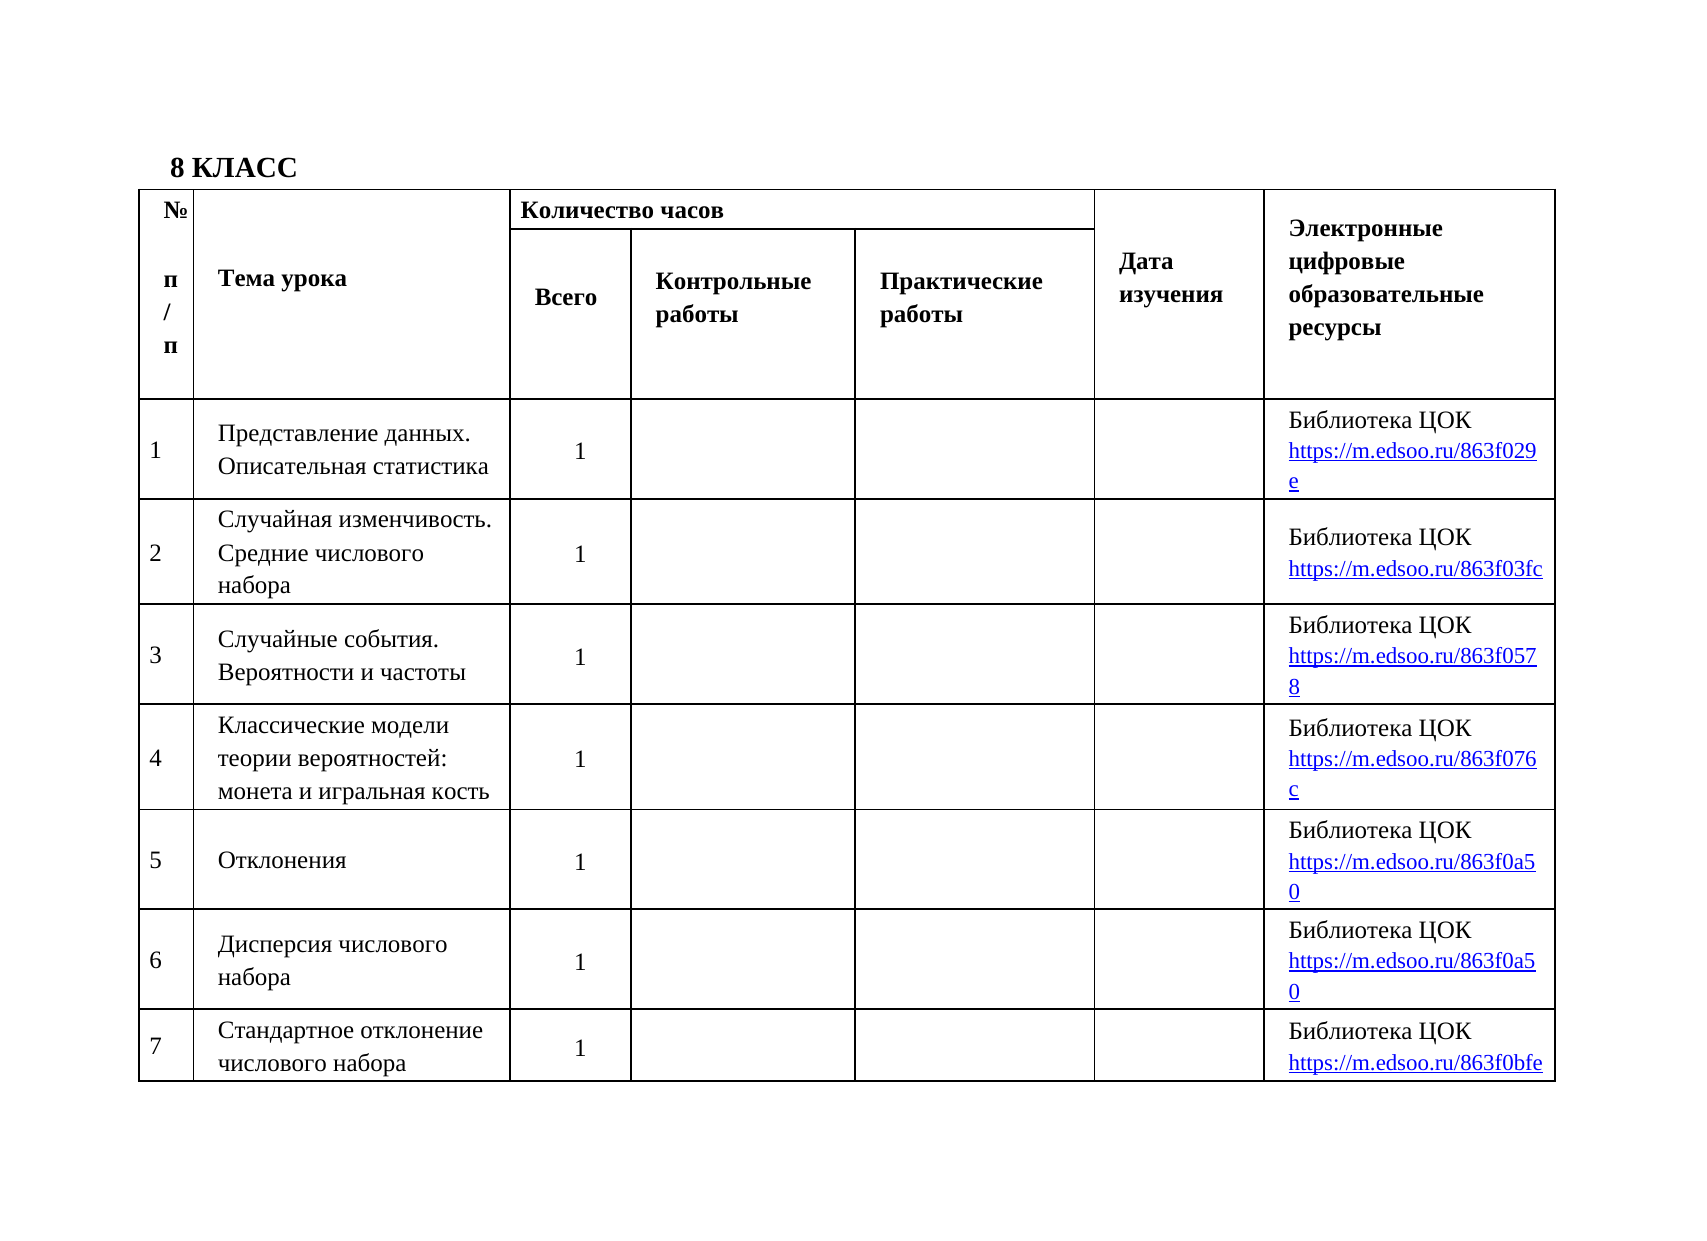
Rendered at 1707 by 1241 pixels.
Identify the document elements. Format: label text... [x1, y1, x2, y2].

table_header Дата изучения [1095, 190, 1263, 398]
table_cell Практические работы [856, 230, 1094, 398]
table_cell [1095, 400, 1263, 498]
table_cell Библиотека ЦОК https://m.edsoo.ru/863f0a50 [1265, 910, 1554, 1008]
table_header Электронные цифровые образовательные ресурсы [1265, 190, 1554, 398]
table_cell Отклонения [194, 810, 509, 908]
table_cell Контрольные работы [632, 230, 854, 398]
table_cell [856, 910, 1094, 1008]
table_cell 1 [511, 605, 630, 703]
table_cell [1095, 605, 1263, 703]
table_cell 4 [140, 705, 193, 808]
table_cell Библиотека ЦОК https://m.edsoo.ru/863f03fc [1265, 500, 1554, 603]
text 8 КЛАСС [162, 150, 1557, 183]
table_cell Всего [511, 230, 630, 398]
table_cell Случайная изменчивость. Средние числового набора [194, 500, 509, 603]
table_cell 5 [140, 810, 193, 908]
table_cell 1 [511, 810, 630, 908]
table_cell [1095, 810, 1263, 908]
table_cell Библиотека ЦОК https://m.edsoo.ru/863f0bfe [1265, 1010, 1554, 1080]
table_cell 3 [140, 605, 193, 703]
table_cell [856, 705, 1094, 808]
table_cell [856, 605, 1094, 703]
table_cell [632, 810, 854, 908]
table_cell 6 [140, 910, 193, 1008]
table_cell Библиотека ЦОК https://m.edsoo.ru/863f029e [1265, 400, 1554, 498]
table_cell [632, 500, 854, 603]
table_cell [1095, 705, 1263, 808]
table_cell 1 [511, 1010, 630, 1080]
table_header Количество часов [511, 190, 1094, 228]
table_cell 2 [140, 500, 193, 603]
table_cell Случайные события. Вероятности и частоты [194, 605, 509, 703]
table_cell 1 [511, 910, 630, 1008]
table_cell 1 [140, 400, 193, 498]
table_header № п/п [140, 190, 193, 398]
table_cell Библиотека ЦОК https://m.edsoo.ru/863f0578 [1265, 605, 1554, 703]
table_cell [856, 500, 1094, 603]
table_cell Классические модели теории вероятностей: монета и игральная кость [194, 705, 509, 808]
table_header Тема урока [194, 190, 509, 398]
table_cell 7 [140, 1010, 193, 1080]
table_cell [856, 1010, 1094, 1080]
table_cell [856, 810, 1094, 908]
table_cell 1 [511, 705, 630, 808]
table_cell [632, 605, 854, 703]
table_cell [856, 400, 1094, 498]
table_cell Стандартное отклонение числового набора [194, 1010, 509, 1080]
table_cell Представление данных. Описательная статистика [194, 400, 509, 498]
table_cell [1095, 500, 1263, 603]
table_cell [632, 910, 854, 1008]
table_cell Дисперсия числового набора [194, 910, 509, 1008]
table_cell 1 [511, 400, 630, 498]
table_cell [1095, 910, 1263, 1008]
table_cell [632, 400, 854, 498]
table_cell Библиотека ЦОК https://m.edsoo.ru/863f076c [1265, 705, 1554, 808]
table_cell [632, 1010, 854, 1080]
table_cell Библиотека ЦОК https://m.edsoo.ru/863f0a50 [1265, 810, 1554, 908]
table_cell [1095, 1010, 1263, 1080]
table_cell 1 [511, 500, 630, 603]
table_cell [632, 705, 854, 808]
